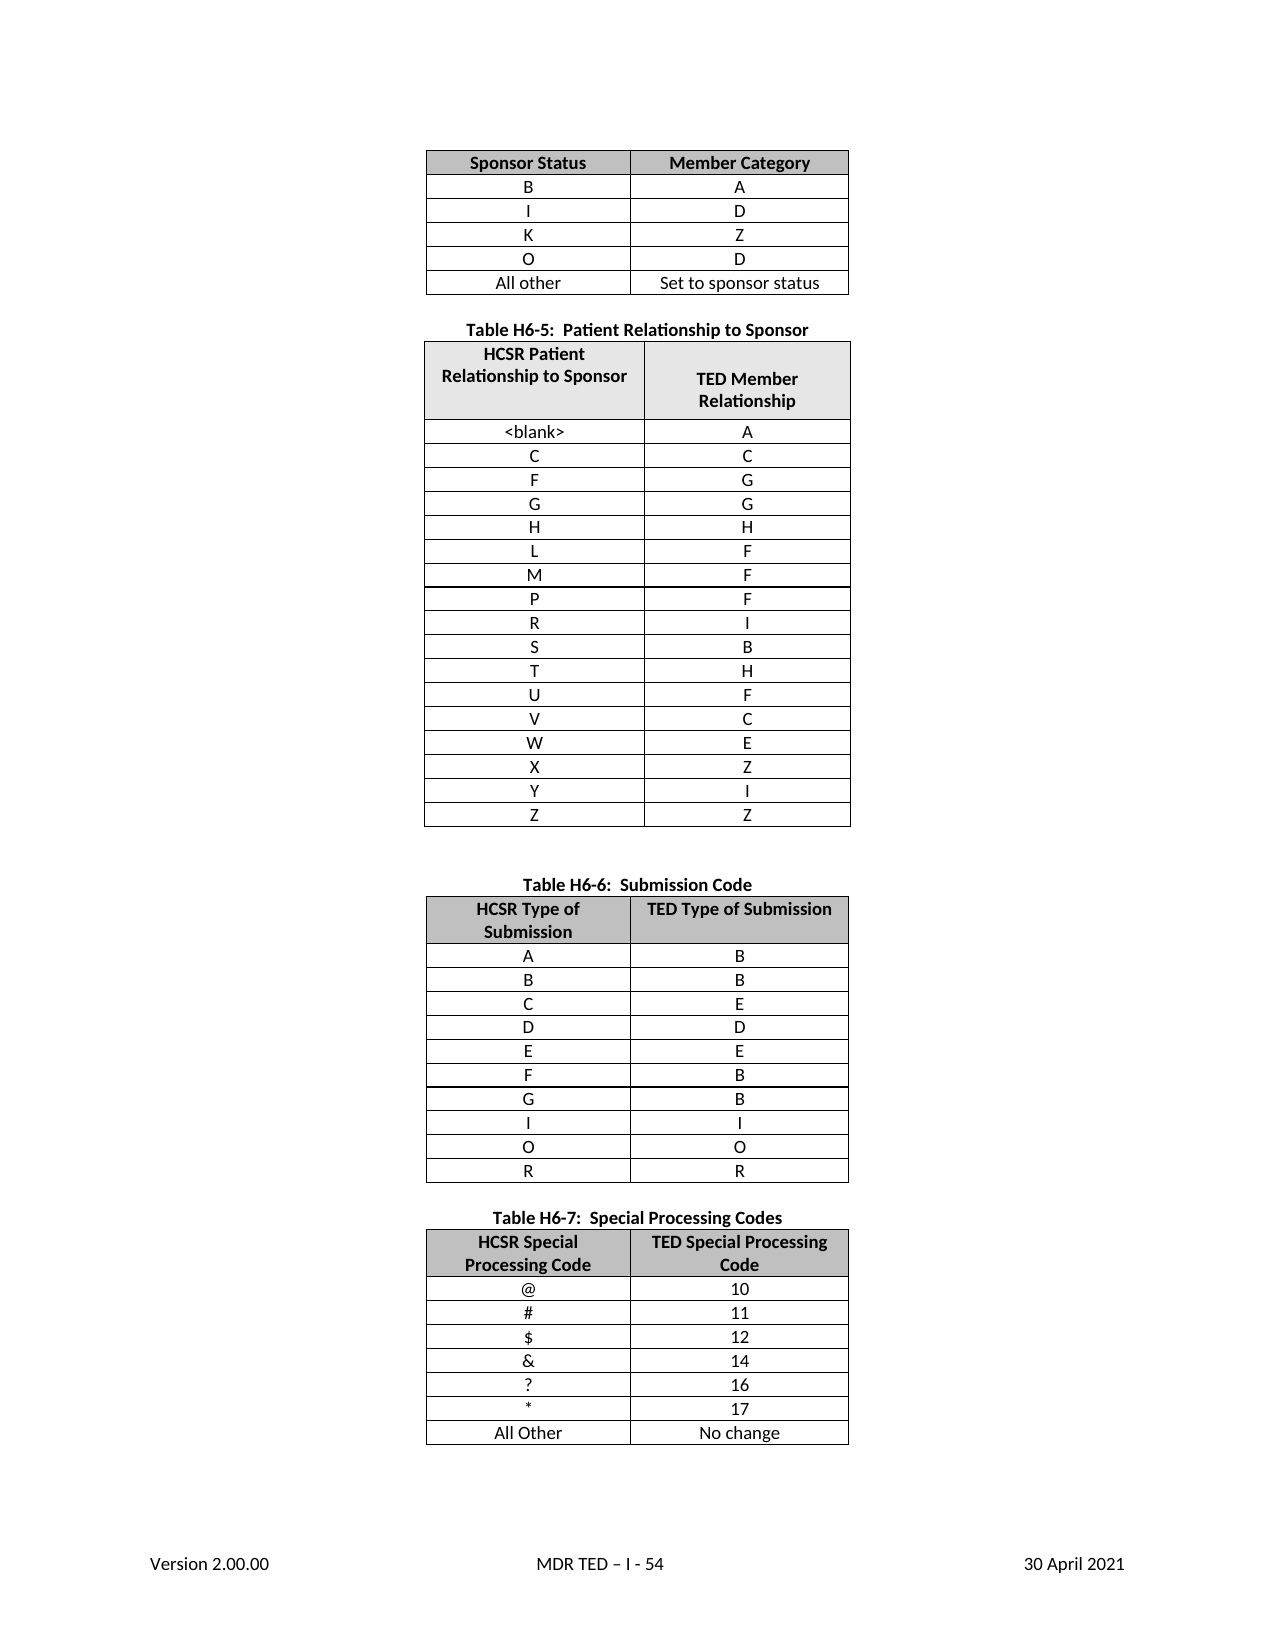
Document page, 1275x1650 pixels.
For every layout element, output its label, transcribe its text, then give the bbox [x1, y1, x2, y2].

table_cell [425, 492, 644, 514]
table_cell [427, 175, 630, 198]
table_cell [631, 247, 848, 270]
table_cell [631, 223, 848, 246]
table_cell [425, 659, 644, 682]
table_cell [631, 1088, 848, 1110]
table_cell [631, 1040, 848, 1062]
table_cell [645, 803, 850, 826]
text Table H6-6: Submission Code [150, 873, 1125, 896]
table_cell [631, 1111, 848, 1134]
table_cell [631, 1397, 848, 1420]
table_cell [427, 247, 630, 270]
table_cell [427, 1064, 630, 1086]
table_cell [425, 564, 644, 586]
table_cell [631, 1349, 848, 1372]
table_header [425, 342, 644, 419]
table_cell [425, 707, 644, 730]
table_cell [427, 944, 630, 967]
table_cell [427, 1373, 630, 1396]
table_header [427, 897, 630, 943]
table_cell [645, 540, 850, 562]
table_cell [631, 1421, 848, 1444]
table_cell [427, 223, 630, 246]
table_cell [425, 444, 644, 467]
text Table H6-7: Special Processing Codes [150, 1206, 1125, 1229]
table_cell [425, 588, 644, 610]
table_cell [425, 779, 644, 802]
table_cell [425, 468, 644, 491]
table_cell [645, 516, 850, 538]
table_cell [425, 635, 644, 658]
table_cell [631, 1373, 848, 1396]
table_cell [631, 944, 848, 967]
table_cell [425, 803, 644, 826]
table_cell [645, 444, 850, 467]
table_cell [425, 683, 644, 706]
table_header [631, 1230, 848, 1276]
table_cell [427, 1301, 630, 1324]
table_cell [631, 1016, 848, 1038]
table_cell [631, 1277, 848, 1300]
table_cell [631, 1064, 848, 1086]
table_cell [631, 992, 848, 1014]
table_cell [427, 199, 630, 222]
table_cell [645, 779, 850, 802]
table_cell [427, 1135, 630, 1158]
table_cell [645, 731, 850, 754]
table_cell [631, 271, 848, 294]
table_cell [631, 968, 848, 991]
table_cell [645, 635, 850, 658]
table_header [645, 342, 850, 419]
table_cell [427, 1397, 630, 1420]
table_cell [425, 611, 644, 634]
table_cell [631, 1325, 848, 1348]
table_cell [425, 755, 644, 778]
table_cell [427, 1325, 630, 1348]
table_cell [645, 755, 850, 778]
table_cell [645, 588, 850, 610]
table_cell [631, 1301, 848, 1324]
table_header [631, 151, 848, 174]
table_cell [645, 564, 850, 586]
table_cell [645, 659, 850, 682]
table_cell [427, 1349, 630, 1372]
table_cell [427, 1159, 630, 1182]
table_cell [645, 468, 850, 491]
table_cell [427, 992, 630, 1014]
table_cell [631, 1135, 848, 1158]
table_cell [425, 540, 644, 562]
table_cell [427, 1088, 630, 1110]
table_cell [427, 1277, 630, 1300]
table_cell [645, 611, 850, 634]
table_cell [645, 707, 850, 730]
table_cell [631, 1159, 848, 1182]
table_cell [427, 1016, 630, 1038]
text Table H6-5: Patient Relationship to Sponsor [150, 318, 1125, 341]
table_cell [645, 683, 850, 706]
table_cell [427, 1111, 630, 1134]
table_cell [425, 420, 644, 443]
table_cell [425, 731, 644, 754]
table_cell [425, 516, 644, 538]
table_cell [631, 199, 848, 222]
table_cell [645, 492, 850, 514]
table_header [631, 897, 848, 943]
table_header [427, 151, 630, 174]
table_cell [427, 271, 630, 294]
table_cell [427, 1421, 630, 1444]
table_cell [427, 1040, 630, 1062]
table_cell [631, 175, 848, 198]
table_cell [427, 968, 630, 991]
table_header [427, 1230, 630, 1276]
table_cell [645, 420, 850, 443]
